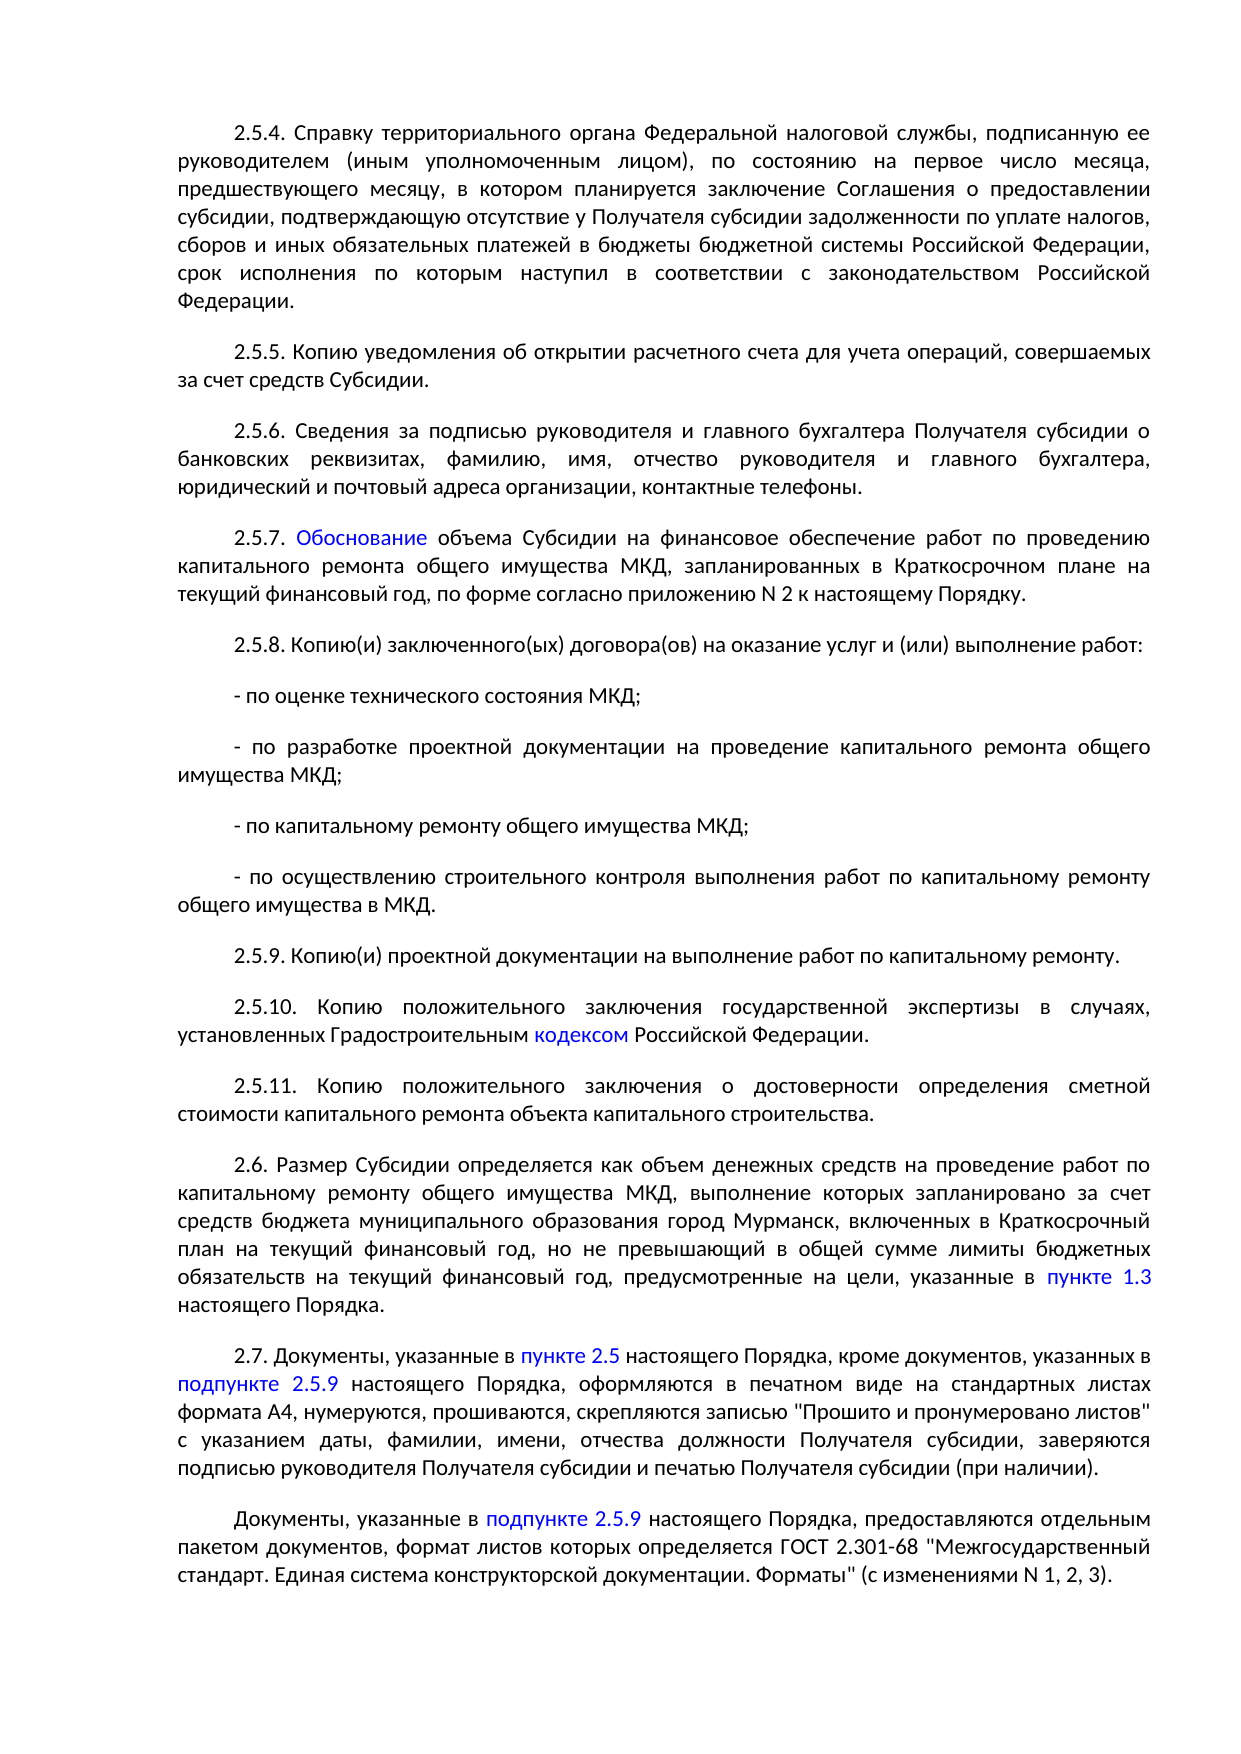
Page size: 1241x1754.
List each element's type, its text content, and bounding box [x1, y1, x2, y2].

text - по капитальному ремонту общего имущества МКД; [177, 811, 1152, 839]
text 2.6. Размер Субсидии определяется как объем денежных средств на проведение работ по капитальному ремонту общего имущества МКД, выполнение которых запланировано за счет средств бюджета муниципального образования город Мурманск, включенных в Краткосрочный план на текущий финансовый год, но не превышающий в общей сумме лимиты бюджетных обязательств на текущий финансовый год, предусмотренные на цели, указанные в пункте 1.3 настоящего Порядка. [177, 1150, 1152, 1318]
text - по разработке проектной документации на проведение капитального ремонта общего имущества МКД; [177, 732, 1152, 788]
text 2.7. Документы, указанные в пункте 2.5 настоящего Порядка, кроме документов, указанных в подпункте 2.5.9 настоящего Порядка, оформляются в печатном виде на стандартных листах формата А4, нумеруются, прошиваются, скрепляются записью "Прошито и пронумеровано листов" с указанием даты, фамилии, имени, отчества должности Получателя субсидии, заверяются подписью руководителя Получателя субсидии и печатью Получателя субсидии (при наличии). [177, 1341, 1152, 1481]
text 2.5.7. Обоснование объема Субсидии на финансовое обеспечение работ по проведению капитального ремонта общего имущества МКД, запланированных в Краткосрочном плане на текущий финансовый год, по форме согласно приложению N 2 к настоящему Порядку. [177, 523, 1152, 607]
text 2.5.5. Копию уведомления об открытии расчетного счета для учета операций, совершаемых за счет средств Субсидии. [177, 337, 1152, 393]
text 2.5.10. Копию положительного заключения государственной экспертизы в случаях, установленных Градостроительным кодексом Российской Федерации. [177, 992, 1152, 1048]
text 2.5.6. Сведения за подписью руководителя и главного бухгалтера Получателя субсидии о банковских реквизитах, фамилию, имя, отчество руководителя и главного бухгалтера, юридический и почтовый адреса организации, контактные телефоны. [177, 416, 1152, 500]
text 2.5.11. Копию положительного заключения о достоверности определения сметной стоимости капитального ремонта объекта капитального строительства. [177, 1071, 1152, 1127]
text - по оценке технического состояния МКД; [177, 681, 1152, 709]
text 2.5.9. Копию(и) проектной документации на выполнение работ по капитальному ремонту. [177, 941, 1152, 969]
text 2.5.8. Копию(и) заключенного(ых) договора(ов) на оказание услуг и (или) выполнение работ: [177, 630, 1152, 658]
text Документы, указанные в подпункте 2.5.9 настоящего Порядка, предоставляются отдельным пакетом документов, формат листов которых определяется ГОСТ 2.301-68 "Межгосударственный стандарт. Единая система конструкторской документации. Форматы" (с изменениями N 1, 2, 3). [177, 1504, 1152, 1588]
text 2.5.4. Справку территориального органа Федеральной налоговой службы, подписанную ее руководителем (иным уполномоченным лицом), по состоянию на первое число месяца, предшествующего месяцу, в котором планируется заключение Соглашения о предоставлении субсидии, подтверждающую отсутствие у Получателя субсидии задолженности по уплате налогов, сборов и иных обязательных платежей в бюджеты бюджетной системы Российской Федерации, срок исполнения по которым наступил в соответствии с законодательством Российской Федерации. [177, 118, 1152, 314]
text - по осуществлению строительного контроля выполнения работ по капитальному ремонту общего имущества в МКД. [177, 862, 1152, 918]
